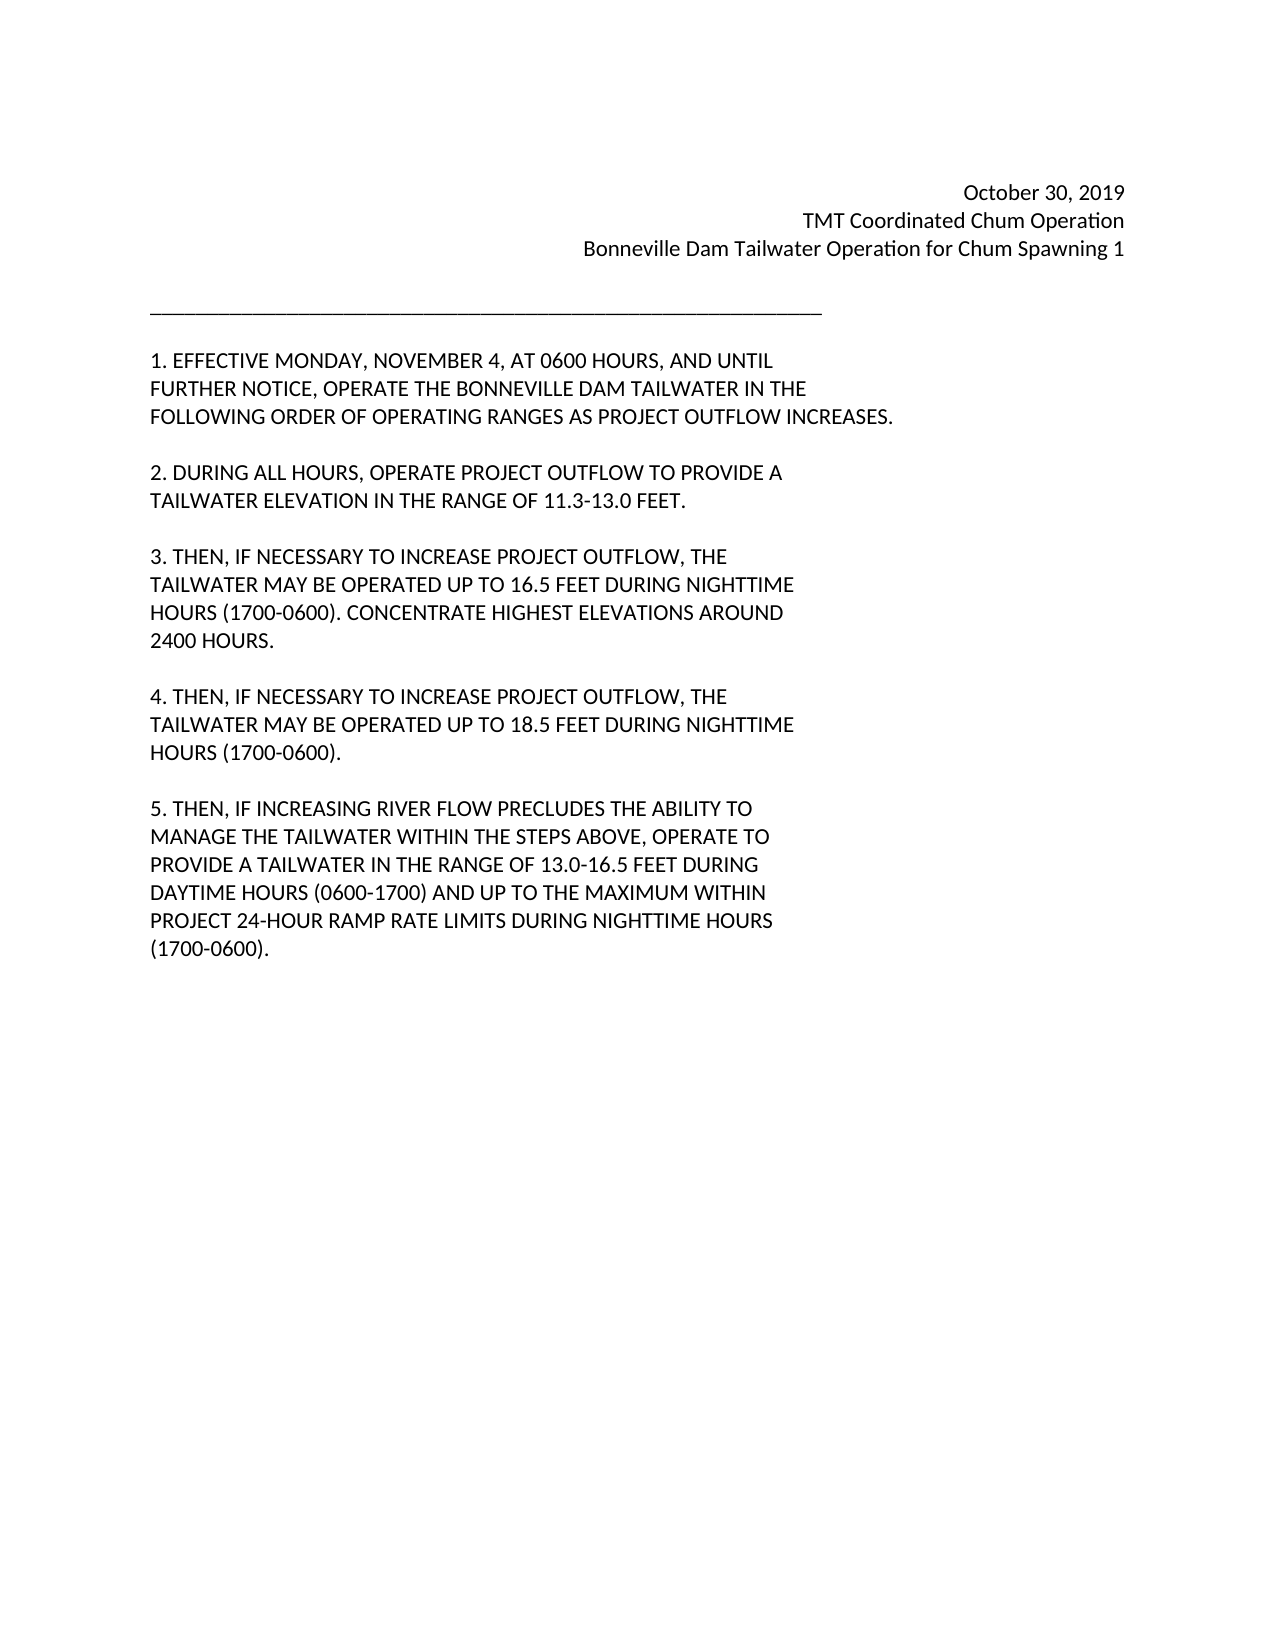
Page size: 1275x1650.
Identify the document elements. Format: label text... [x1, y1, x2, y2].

text TAILWATER ELEVATION IN THE RANGE OF 11.3-13.0 FEET. [150, 486, 1125, 514]
text TAILWATER MAY BE OPERATED UP TO 16.5 FEET DURING NIGHTTIME [150, 570, 1125, 598]
text 2. DURING ALL HOURS, OPERATE PROJECT OUTFLOW TO PROVIDE A [150, 458, 1125, 486]
text 3. THEN, IF NECESSARY TO INCREASE PROJECT OUTFLOW, THE [150, 542, 1125, 570]
text FOLLOWING ORDER OF OPERATING RANGES AS PROJECT OUTFLOW INCREASES. [150, 402, 1125, 430]
text ___________________________________________________________ [150, 290, 1125, 318]
text FURTHER NOTICE, OPERATE THE BONNEVILLE DAM TAILWATER IN THE [150, 374, 1125, 402]
text MANAGE THE TAILWATER WITHIN THE STEPS ABOVE, OPERATE TO [150, 822, 1125, 851]
text 1. EFFECTIVE MONDAY, NOVEMBER 4, AT 0600 HOURS, AND UNTIL [150, 346, 1125, 374]
text DAYTIME HOURS (0600-1700) AND UP TO THE MAXIMUM WITHIN [150, 878, 1125, 907]
text PROJECT 24-HOUR RAMP RATE LIMITS DURING NIGHTTIME HOURS [150, 907, 1125, 934]
text (1700-0600). [150, 934, 1125, 963]
text October 30, 2019 [150, 178, 1125, 206]
text PROVIDE A TAILWATER IN THE RANGE OF 13.0-16.5 FEET DURING [150, 851, 1125, 878]
text 5. THEN, IF INCREASING RIVER FLOW PRECLUDES THE ABILITY TO [150, 794, 1125, 822]
text Bonneville Dam Tailwater Operation for Chum Spawning 1 [150, 234, 1125, 262]
text HOURS (1700-0600). [150, 738, 1125, 766]
text HOURS (1700-0600). CONCENTRATE HIGHEST ELEVATIONS AROUND [150, 598, 1125, 626]
text TAILWATER MAY BE OPERATED UP TO 18.5 FEET DURING NIGHTTIME [150, 710, 1125, 738]
text 2400 HOURS. [150, 626, 1125, 654]
text 4. THEN, IF NECESSARY TO INCREASE PROJECT OUTFLOW, THE [150, 682, 1125, 710]
text TMT Coordinated Chum Operation [150, 206, 1125, 234]
